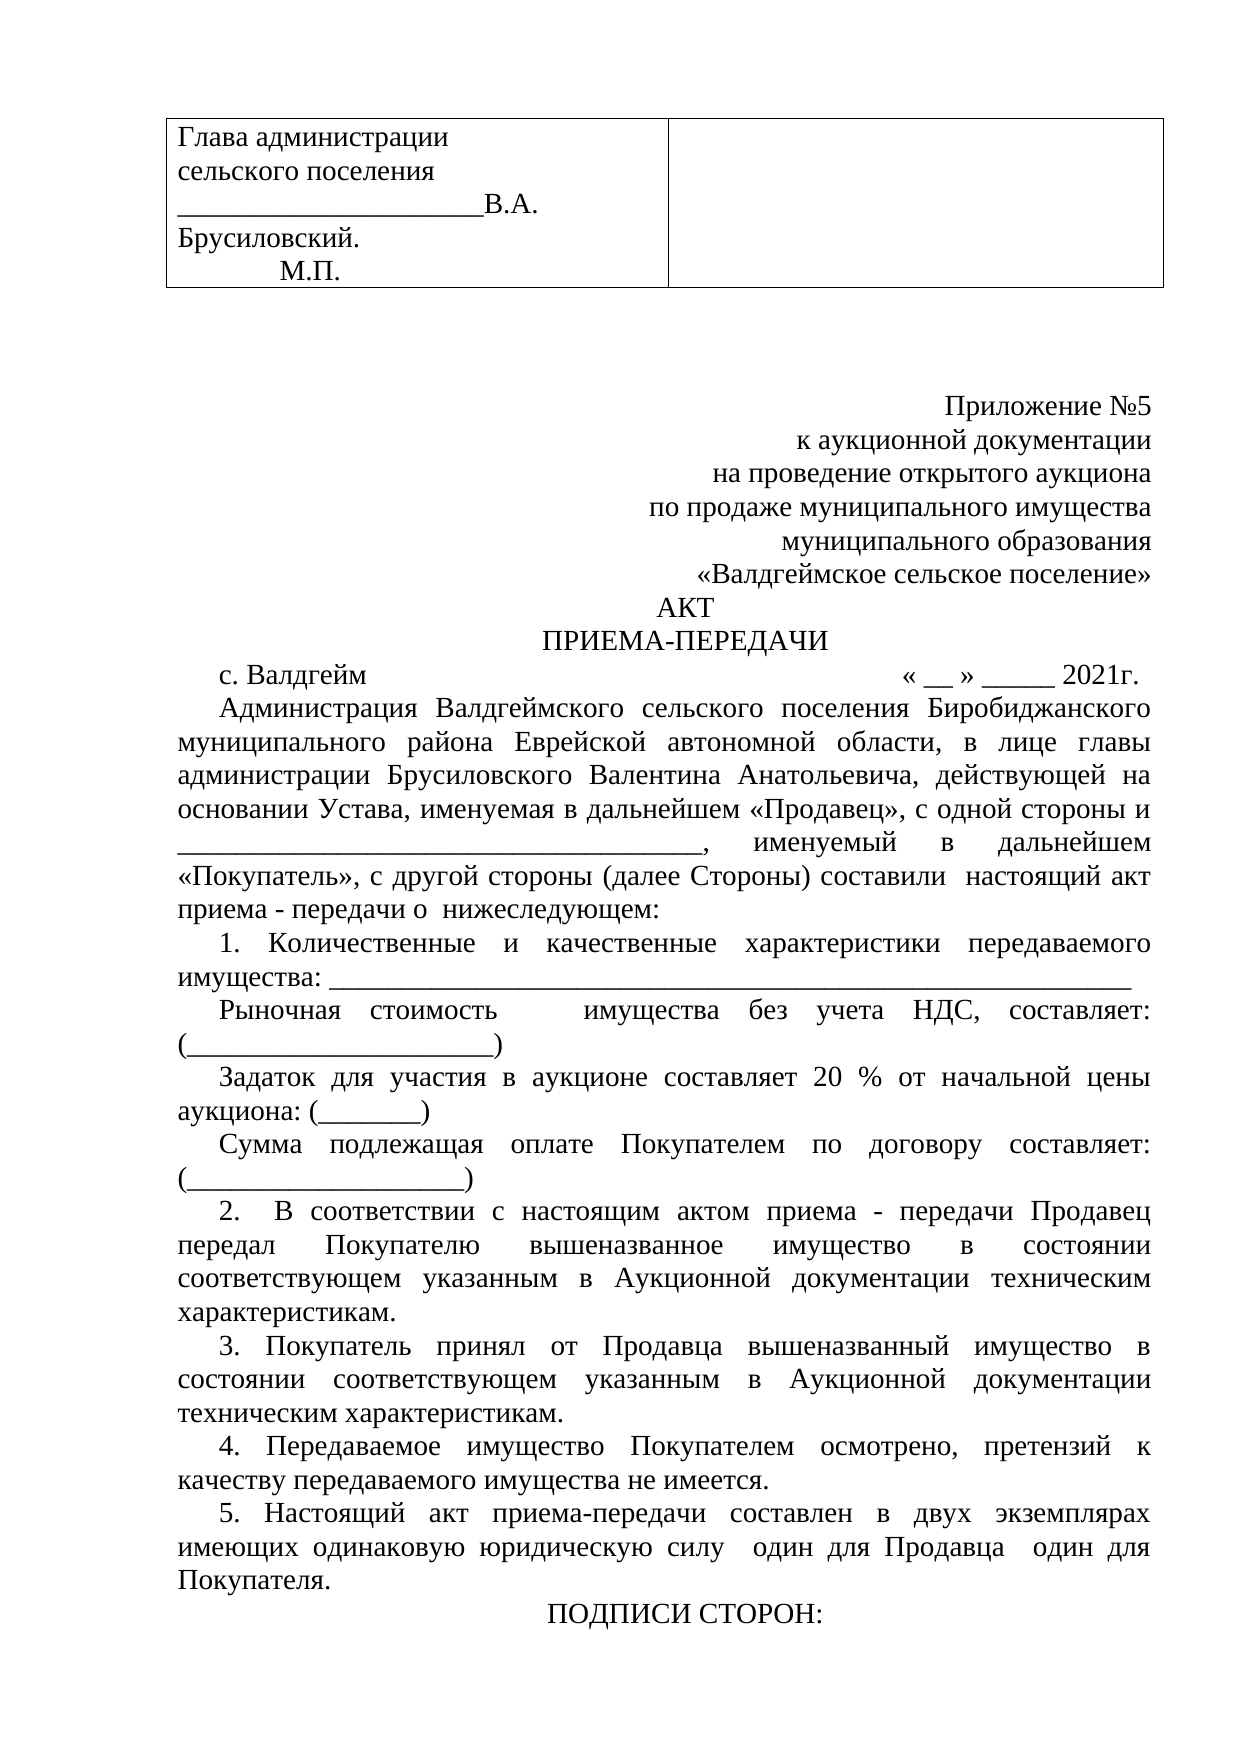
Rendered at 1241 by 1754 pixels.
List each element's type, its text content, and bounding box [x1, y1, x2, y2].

text с. Валдгейм « __ » _____ 2021г. [177, 657, 1152, 690]
text Задаток для участия в аукционе составляет 20 % от начальной цены аукциона: (_______) [177, 1059, 1152, 1126]
text муниципального образования [177, 523, 1152, 556]
text на проведение открытого аукциона [177, 456, 1152, 489]
text к аукционной документации [177, 422, 1152, 456]
text Приложение №5 [177, 388, 1152, 422]
text 1. Количественные и качественные характеристики передаваемого имущества: _______________________________________________________ [177, 925, 1152, 992]
text ПРИЕМА-ПЕРЕДАЧИ [177, 623, 1152, 657]
text 2. В соответствии с настоящим актом приема - передачи Продавец передал Покупателю вышеназванное имущество в состоянии соответствующем указанным в Аукционной документации техническим характеристикам. [177, 1193, 1152, 1328]
text Администрация Валдгеймского сельского поселения Биробиджанского муниципального района Еврейской автономной области, в лице главы администрации Брусиловского Валентина Анатольевича, действующей на основании Устава, именуемая в дальнейшем «Продавец», с одной стороны и ____________________________________, именуемый в дальнейшем «Покупатель», с другой стороны (далее Стороны) составили настоящий акт приема - передачи о нижеследующем: [177, 690, 1152, 925]
text 3. Покупатель принял от Продавца вышеназванный имущество в состоянии соответствующем указанным в Аукционной документации техническим характеристикам. [177, 1328, 1152, 1428]
text Сумма подлежащая оплате Покупателем по договору составляет: (___________________) [177, 1126, 1152, 1193]
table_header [669, 119, 1163, 287]
text 4. Передаваемое имущество Покупателем осмотрено, претензий к качеству передаваемого имущества не имеется. [177, 1428, 1152, 1495]
text АКТ [177, 590, 1152, 623]
text ПОДПИСИ СТОРОН: [177, 1596, 1152, 1629]
text Рыночная стоимость имущества без учета НДС, составляет: (_____________________) [177, 992, 1152, 1059]
text «Валдгеймское сельское поселение» [177, 556, 1152, 590]
text по продаже муниципального имущества [177, 489, 1152, 523]
text 5. Настоящий акт приема-передачи составлен в двух экземплярах имеющих одинаковую юридическую силу один для Продавца один для Покупателя. [177, 1495, 1152, 1596]
